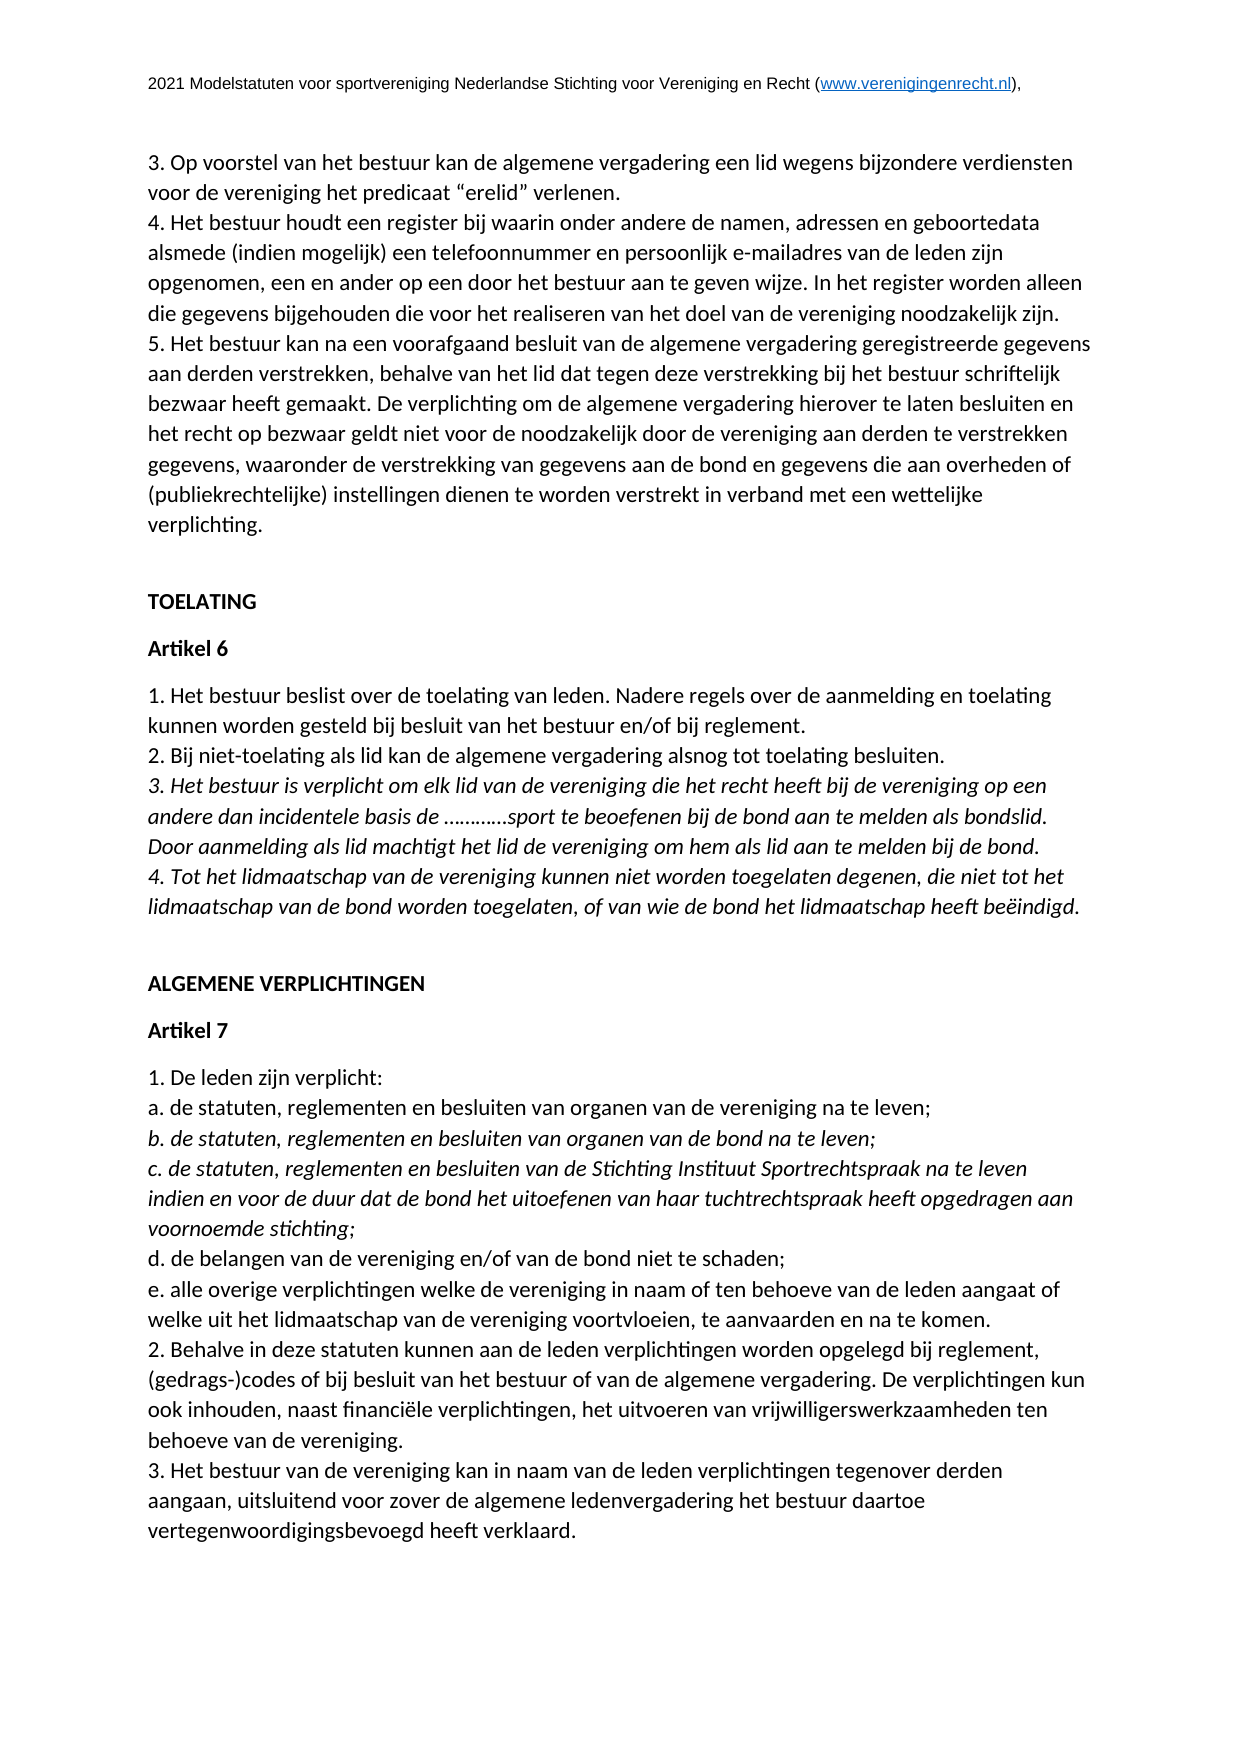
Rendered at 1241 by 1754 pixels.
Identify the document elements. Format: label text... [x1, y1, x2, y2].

text e. alle overige verplichtingen welke de vereniging in naam of ten behoeve van de leden aangaat of welke uit het lidmaatschap van de vereniging voortvloeien, te aanvaarden en na te komen. [148, 1275, 1093, 1333]
text a. de statuten, reglementen en besluiten van organen van de vereniging na te leven; [148, 1093, 1093, 1121]
text TOELATING [148, 587, 1093, 615]
text b. de statuten, reglementen en besluiten van organen van de bond na te leven; [148, 1124, 1093, 1152]
text 3. Op voorstel van het bestuur kan de algemene vergadering een lid wegens bijzondere verdiensten voor de vereniging het predicaat “erelid” verlenen. [148, 148, 1093, 206]
text 3. Het bestuur van de vereniging kan in naam van de leden verplichtingen tegenover derden aangaan, uitsluitend voor zover de algemene ledenvergadering het bestuur daartoe vertegenwoordigingsbevoegd heeft verklaard. [148, 1456, 1093, 1544]
text 4. Het bestuur houdt een register bij waarin onder andere de namen, adressen en geboortedata alsmede (indien mogelijk) een telefoonnummer en persoonlijk e-mailadres van de leden zijn opgenomen, een en ander op een door het bestuur aan te geven wijze. In het register worden alleen die gegevens bijgehouden die voor het realiseren van het doel van de vereniging noodzakelijk zijn. [148, 208, 1093, 327]
text Artikel 7 [148, 1016, 1093, 1044]
text 5. Het bestuur kan na een voorafgaand besluit van de algemene vergadering geregistreerde gegevens aan derden verstrekken, behalve van het lid dat tegen deze verstrekking bij het bestuur schriftelijk bezwaar heeft gemaakt. De verplichting om de algemene vergadering hierover te laten besluiten en het recht op bezwaar geldt niet voor de noodzakelijk door de vereniging aan derden te verstrekken gegevens, waaronder de verstrekking van gegevens aan de bond en gegevens die aan overheden of (publiekrechtelijke) instellingen dienen te worden verstrekt in verband met een wettelijke verplichting. [148, 329, 1093, 538]
text 2. Bij niet-toelating als lid kan de algemene vergadering alsnog tot toelating besluiten. [148, 741, 1093, 769]
text 4. Tot het lidmaatschap van de vereniging kunnen niet worden toegelaten degenen, die niet tot het lidmaatschap van de bond worden toegelaten, of van wie de bond het lidmaatschap heeft beëindigd. [148, 862, 1093, 920]
text 3. Het bestuur is verplicht om elk lid van de vereniging die het recht heeft bij de vereniging op een andere dan incidentele basis de …………sport te beoefenen bij de bond aan te melden als bondslid. Door aanmelding als lid machtigt het lid de vereniging om hem als lid aan te melden bij de bond. [148, 772, 1093, 860]
text 1. De leden zijn verplicht: [148, 1063, 1093, 1091]
text 2. Behalve in deze statuten kunnen aan de leden verplichtingen worden opgelegd bij reglement, (gedrags-)codes of bij besluit van het bestuur of van de algemene vergadering. De verplichtingen kun ook inhouden, naast financiële verplichtingen, het uitvoeren van vrijwilligerswerkzaamheden ten behoeve van de vereniging. [148, 1335, 1093, 1454]
text c. de statuten, reglementen en besluiten van de Stichting Instituut Sportrechtspraak na te leven indien en voor de duur dat de bond het uitoefenen van haar tuchtrechtspraak heeft opgedragen aan voornoemde stichting; [148, 1154, 1093, 1242]
text ALGEMENE VERPLICHTINGEN [148, 969, 1093, 997]
text Artikel 6 [148, 634, 1093, 662]
text d. de belangen van de vereniging en/of van de bond niet te schaden; [148, 1244, 1093, 1272]
text 1. Het bestuur beslist over de toelating van leden. Nadere regels over de aanmelding en toelating kunnen worden gesteld bij besluit van het bestuur en/of bij reglement. [148, 681, 1093, 739]
